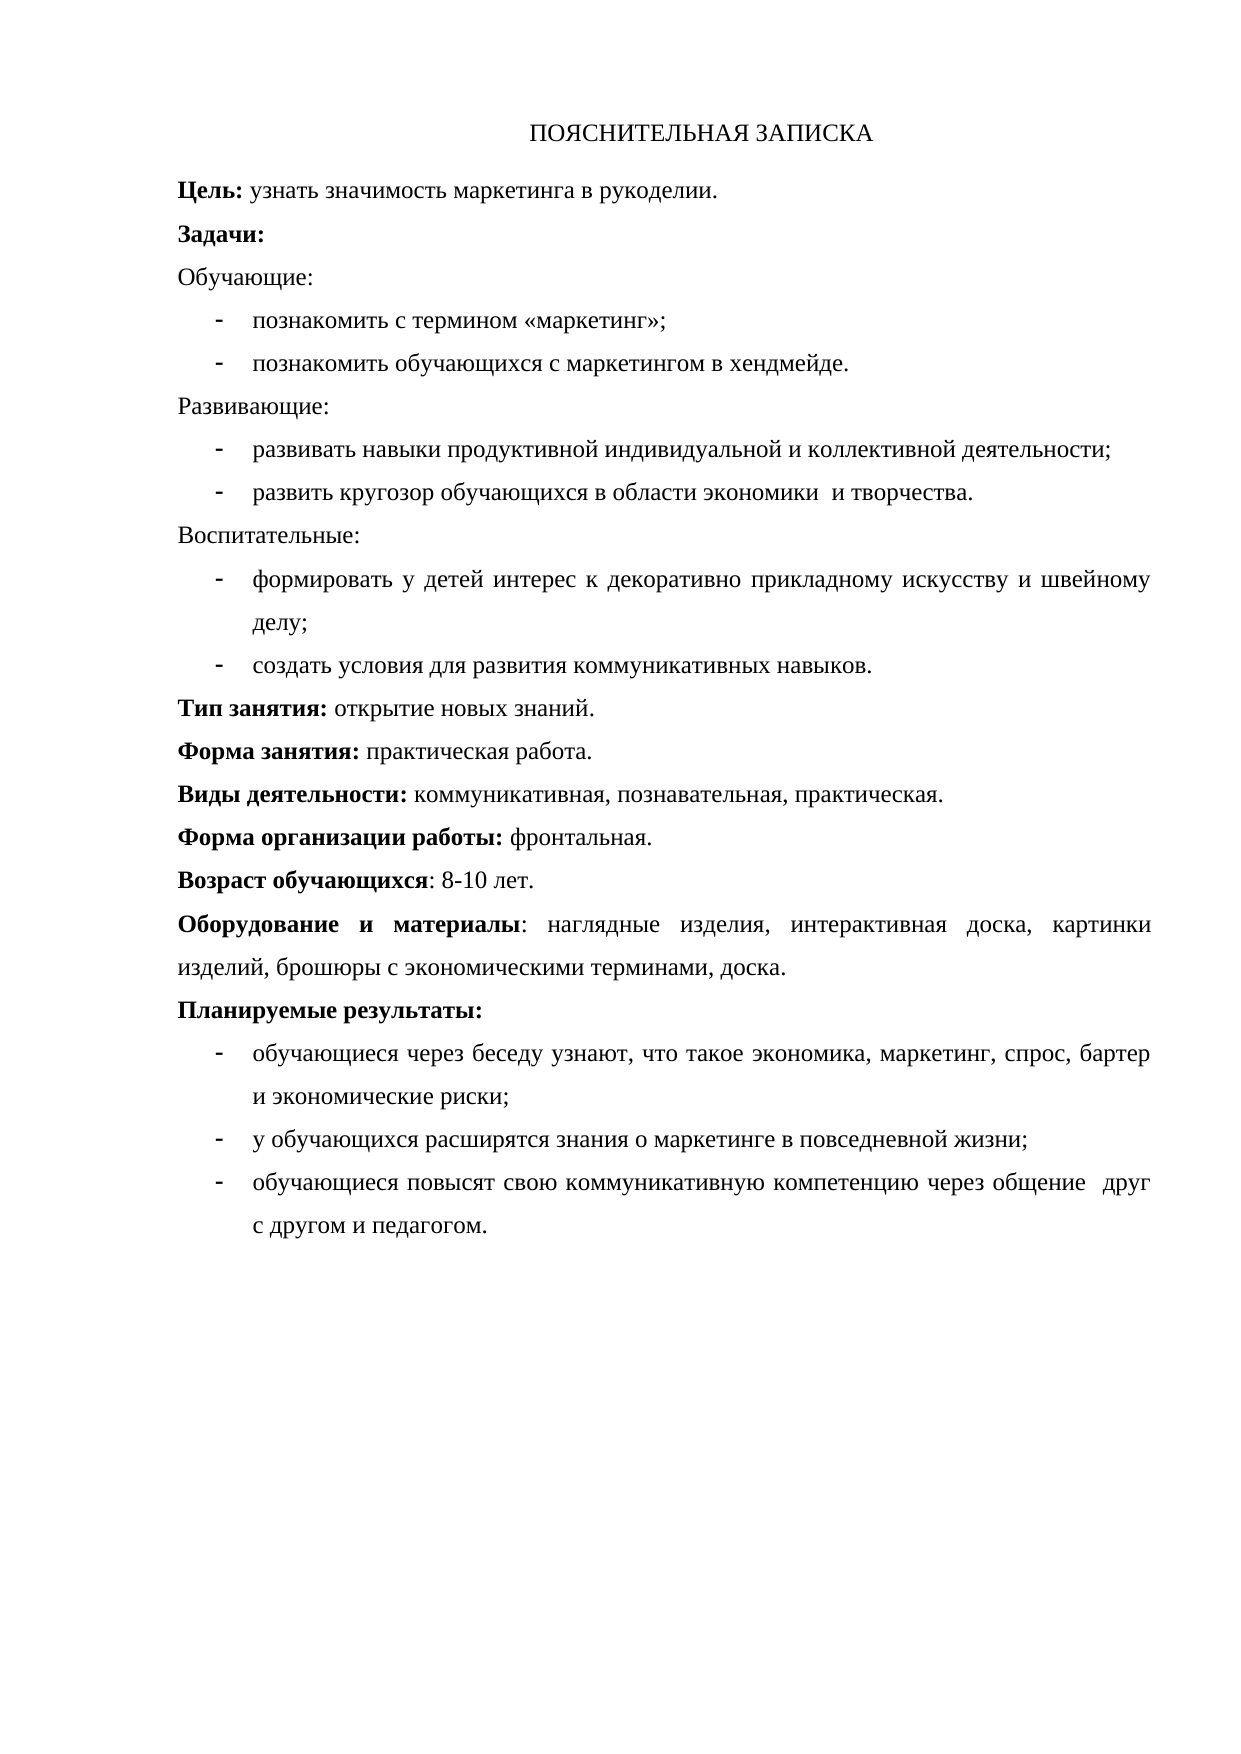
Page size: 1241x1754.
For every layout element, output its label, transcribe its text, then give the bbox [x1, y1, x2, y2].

list создать условия для развития коммуникативных навыков. [215, 650, 1152, 679]
text Цель: узнать значимость маркетинга в рукоделии. [177, 176, 1152, 204]
text Обучающие: [177, 262, 1152, 291]
text Задачи: [177, 219, 1152, 247]
text Форма организации работы: фронтальная. [177, 822, 1152, 851]
text Воспитательные: [177, 521, 1152, 549]
text ПОЯСНИТЕЛЬНАЯ ЗАПИСКА [177, 118, 1152, 147]
text Возраст обучающихся: 8-10 лет. [177, 866, 1152, 894]
list у обучающихся расширятся знания о маркетинге в повседневной жизни; [215, 1124, 1152, 1153]
text Тип занятия: открытие новых знаний. [177, 693, 1152, 722]
text Виды деятельности: коммуникативная, познавательная, практическая. [177, 779, 1152, 808]
list познакомить с термином «маркетинг»; [215, 305, 1152, 334]
list развить кругозор обучающихся в области экономики и творчества. [215, 477, 1152, 506]
text Оборудование и материалы: наглядные изделия, интерактивная доска, картинки изделий, брошюры с экономическими терминами, доска. [177, 909, 1152, 981]
list обучающиеся через беседу узнают, что такое экономика, маркетинг, спрос, бартер и экономические риски; [215, 1038, 1152, 1110]
list развивать навыки продуктивной индивидуальной и коллективной деятельности; [215, 434, 1152, 463]
text Планируемые результаты: [177, 995, 1152, 1024]
list формировать у детей интерес к декоративно прикладному искусству и швейному делу; [215, 564, 1152, 636]
list обучающиеся повысят свою коммуникативную компетенцию через общение друг с другом и педагогом. [215, 1167, 1152, 1239]
text Развивающие: [177, 391, 1152, 420]
list познакомить обучающихся с маркетингом в хендмейде. [215, 348, 1152, 377]
text Форма занятия: практическая работа. [177, 736, 1152, 765]
